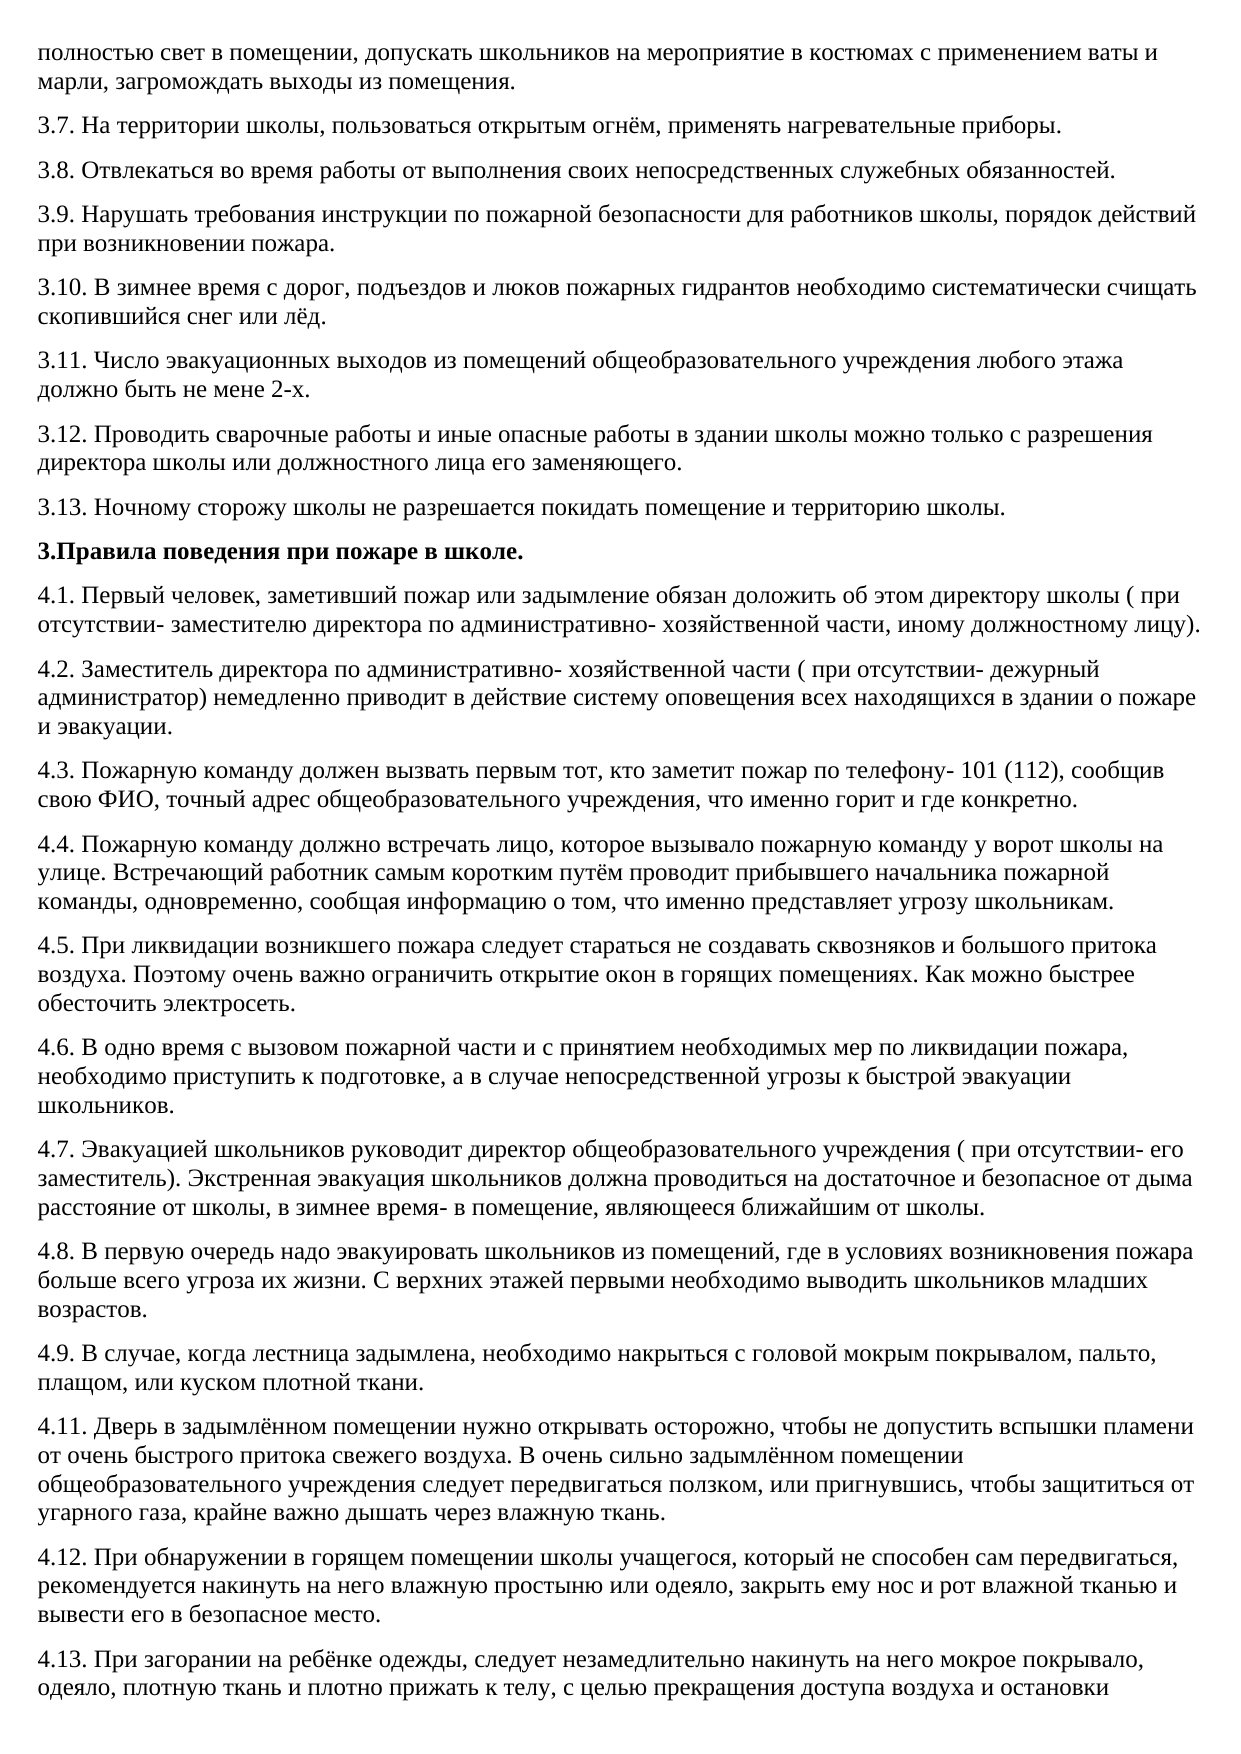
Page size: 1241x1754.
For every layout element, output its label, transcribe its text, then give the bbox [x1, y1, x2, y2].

text 4.8. В первую очередь надо эвакуировать школьников из помещений, где в условиях возникновения пожара больше всего угроза их жизни. С верхних этажей первыми необходимо выводить школьников младших возрастов. [37, 1236, 1203, 1322]
text 4.1. Первый человек, заметивший пожар или задымление обязан доложить об этом директору школы ( при отсутствии- заместителю директора по административно- хозяйственной части, иному должностному лицу). [37, 581, 1203, 638]
text 3.10. В зимнее время с дорог, подъездов и люков пожарных гидрантов необходимо систематически счищать скопившийся снег или лёд. [37, 272, 1203, 330]
text 3.12. Проводить сварочные работы и иные опасные работы в здании школы можно только с разрешения директора школы или должностного лица его заменяющего. [37, 419, 1203, 476]
text 4.11. Дверь в задымлённом помещении нужно открывать осторожно, чтобы не допустить вспышки пламени от очень быстрого притока свежего воздуха. В очень сильно задымлённом помещении общеобразовательного учреждения следует передвигаться ползком, или пригнувшись, чтобы защититься от угарного газа, крайне важно дышать через влажную ткань. [37, 1411, 1203, 1526]
text 3.9. Нарушать требования инструкции по пожарной безопасности для работников школы, порядок действий при возникновении пожара. [37, 199, 1203, 257]
text 4.7. Эвакуацией школьников руководит директор общеобразовательного учреждения ( при отсутствии- его заместитель). Экстренная эвакуация школьников должна проводиться на достаточное и безопасное от дыма расстояние от школы, в зимнее время- в помещение, являющееся ближайшим от школы. [37, 1134, 1203, 1221]
text 4.6. В одно время с вызовом пожарной части и с принятием необходимых мер по ликвидации пожара, необходимо приступить к подготовке, а в случае непосредственной угрозы к быстрой эвакуации школьников. [37, 1032, 1203, 1119]
text 3.13. Ночному сторожу школы не разрешается покидать помещение и территорию школы. [37, 492, 1203, 521]
text 4.12. При обнаружении в горящем помещении школы учащегося, который не способен сам передвигаться, рекомендуется накинуть на него влажную простыню или одеяло, закрыть ему нос и рот влажной тканью и вывести его в безопасное место. [37, 1542, 1203, 1628]
text 3.11. Число эвакуационных выходов из помещений общеобразовательного учреждения любого этажа должно быть не мене 2-х. [37, 346, 1203, 403]
text 3.Правила поведения при пожаре в школе. [37, 536, 1203, 565]
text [37, 37, 1203, 95]
text 3.7. На территории школы, пользоваться открытым огнём, применять нагревательные приборы. [37, 111, 1203, 139]
text 4.2. Заместитель директора по административно- хозяйственной части ( при отсутствии- дежурный администратор) немедленно приводит в действие систему оповещения всех находящихся в здании о пожаре и эвакуации. [37, 654, 1203, 740]
text 4.5. При ликвидации возникшего пожара следует стараться не создавать сквозняков и большого притока воздуха. Поэтому очень важно ограничить открытие окон в горящих помещениях. Как можно быстрее обесточить электросеть. [37, 931, 1203, 1017]
text 4.4. Пожарную команду должно встречать лицо, которое вызывало пожарную команду у ворот школы на улице. Встречающий работник самым коротким путём проводит прибывшего начальника пожарной команды, одновременно, сообщая информацию о том, что именно представляет угрозу школьникам. [37, 829, 1203, 915]
text 4.9. В случае, когда лестница задымлена, необходимо накрыться с головой мокрым покрывалом, пальто, плащом, или куском плотной ткани. [37, 1338, 1203, 1396]
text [37, 1644, 1203, 1701]
text 3.8. Отвлекаться во время работы от выполнения своих непосредственных служебных обязанностей. [37, 155, 1203, 184]
text 4.3. Пожарную команду должен вызвать первым тот, кто заметит пожар по телефону- 101 (112), сообщив свою ФИО, точный адрес общеобразовательного учреждения, что именно горит и где конкретно. [37, 756, 1203, 813]
